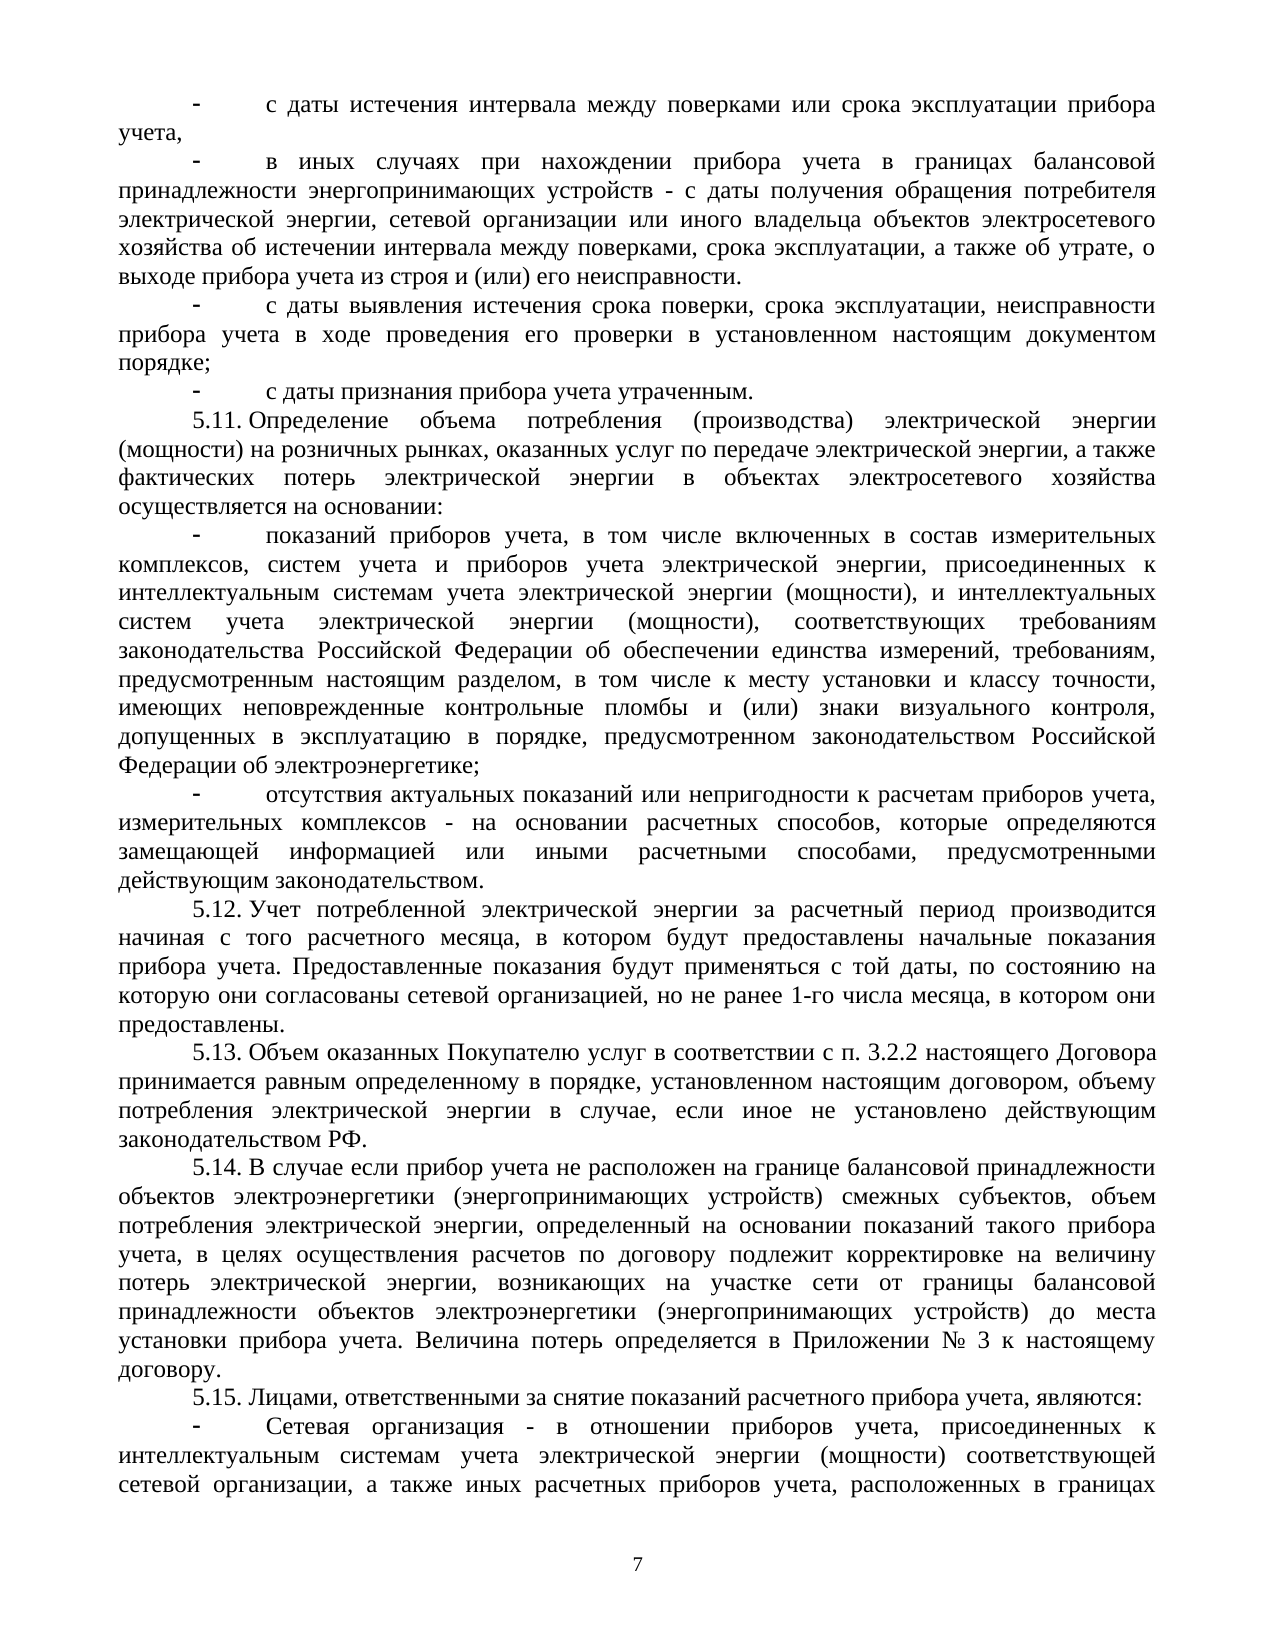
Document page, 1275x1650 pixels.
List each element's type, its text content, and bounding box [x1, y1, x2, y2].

subtitle Определение объема потребления (производства) электрической энергии (мощности) на розничных рынках, оказанных услуг по передаче электрической энергии, а также фактических потерь электрической энергии в объектах электросетевого хозяйства осуществляется на основании: [118, 405, 1157, 520]
list в иных случаях при нахождении прибора учета в границах балансовой принадлежности энергопринимающих устройств - с даты получения обращения потребителя электрической энергии, сетевой организации или иного владельца объектов электросетевого хозяйства об истечении интервала между поверками, срока эксплуатации, а также об утрате, о выходе прибора учета из строя и (или) его неисправности. [118, 146, 1157, 290]
list отсутствия актуальных показаний или непригодности к расчетам приборов учета, измерительных комплексов - на основании расчетных способов, которые определяются замещающей информацией или иными расчетными способами, предусмотренными действующим законодательством. [118, 779, 1157, 894]
subtitle Учет потребленной электрической энергии за расчетный период производится начиная с того расчетного месяца, в котором будут предоставлены начальные показания прибора учета. Предоставленные показания будут применяться с той даты, по состоянию на которую они согласованы сетевой организацией, но не ранее 1-го числа месяца, в котором они предоставлены. [118, 894, 1157, 1037]
list с даты выявления истечения срока поверки, срока эксплуатации, неисправности прибора учета в ходе проведения его проверки в установленном настоящим документом порядке; [118, 290, 1157, 376]
list с даты истечения интервала между поверками или срока эксплуатации прибора учета, [118, 89, 1157, 146]
list с даты признания прибора учета утраченным. [118, 376, 1157, 405]
subtitle Лицами, ответственными за снятие показаний расчетного прибора учета, являются: [118, 1382, 1157, 1411]
subtitle В случае если прибор учета не расположен на границе балансовой принадлежности объектов электроэнергетики (энергопринимающих устройств) смежных субъектов, объем потребления электрической энергии, определенный на основании показаний такого прибора учета, в целях осуществления расчетов по договору подлежит корректировке на величину потерь электрической энергии, возникающих на участке сети от границы балансовой принадлежности объектов электроэнергетики (энергопринимающих устройств) до места установки прибора учета. Величина потерь определяется в Приложении № 3 к настоящему договору. [118, 1152, 1157, 1382]
subtitle Объем оказанных Покупателю услуг в соответствии с п. 3.2.2 настоящего Договора принимается равным определенному в порядке, установленном настоящим договором, объему потребления электрической энергии в случае, если иное не установлено действующим законодательством РФ. [118, 1037, 1157, 1152]
list показаний приборов учета, в том числе включенных в состав измерительных комплексов, систем учета и приборов учета электрической энергии, присоединенных к интеллектуальным системам учета электрической энергии (мощности), и интеллектуальных систем учета электрической энергии (мощности), соответствующих требованиям законодательства Российской Федерации об обеспечении единства измерений, требованиям, предусмотренным настоящим разделом, в том числе к месту установки и классу точности, имеющих неповрежденные контрольные пломбы и (или) знаки визуального контроля, допущенных в эксплуатацию в порядке, предусмотренном законодательством Российской Федерации об электроэнергетике; [118, 520, 1157, 779]
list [118, 1411, 1157, 1497]
